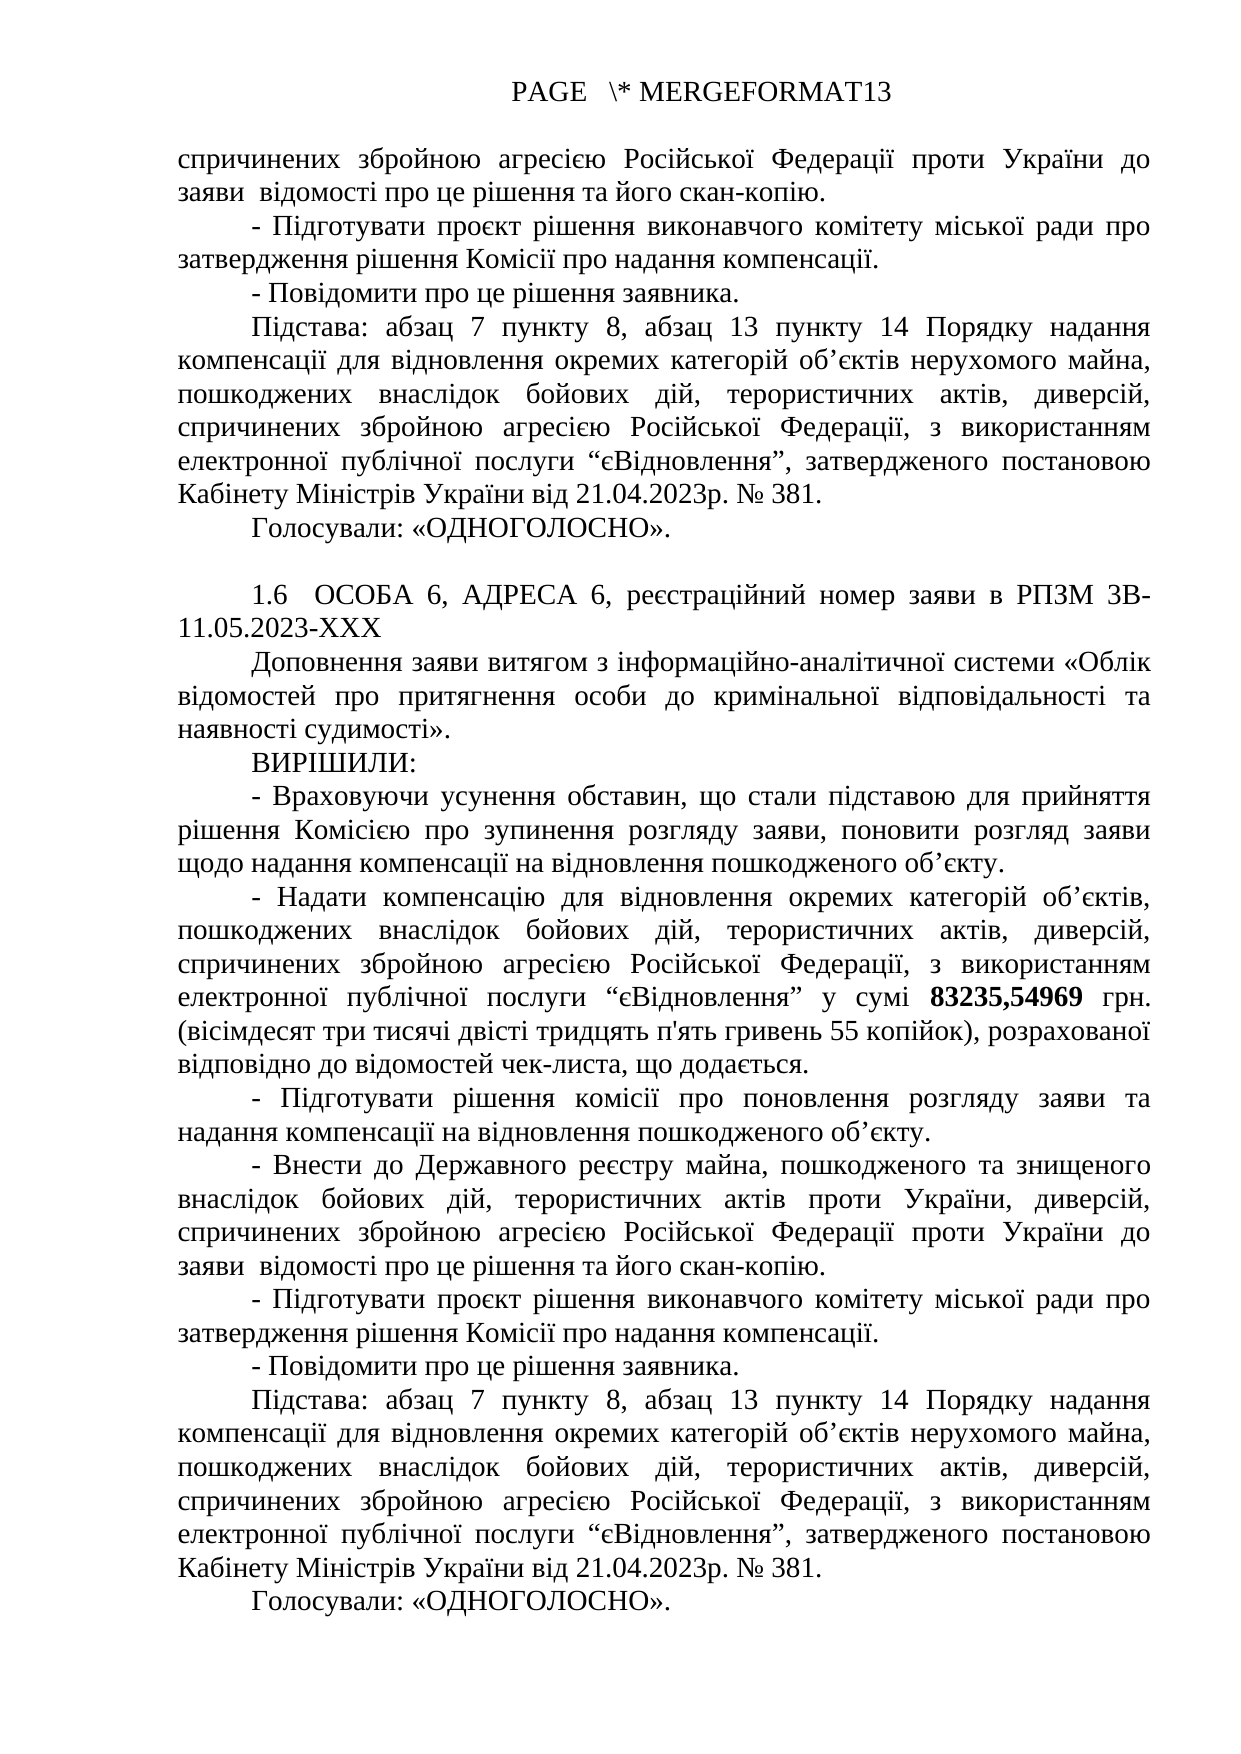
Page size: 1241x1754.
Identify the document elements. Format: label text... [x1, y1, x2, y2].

text 1.6 ОСОБА 6, АДРЕСА 6, реєстраційний номер заяви в РПЗМ 3В-11.05.2023-ХХХ [177, 577, 1152, 644]
text - Підготувати проєкт рішення виконавчого комітету міської ради про затвердження рішення Комісії про надання компенсації. [177, 208, 1152, 275]
text Голосували: «ОДНОГОЛОСНО». [177, 510, 1152, 543]
text - Враховуючи усунення обставин, що стали підставою для прийняття рішення Комісією про зупинення розгляду заяви, поновити розгляд заяви щодо надання компенсації на відновлення пошкодженого об’єкту. [177, 778, 1152, 879]
text Підстава: абзац 7 пункту 8, абзац 13 пункту 14 Порядку надання компенсації для відновлення окремих категорій об’єктів нерухомого майна, пошкоджених внаслідок бойових дій, терористичних актів, диверсій, спричинених збройною агресією Російської Федерації, з використанням електронної публічної послуги “єВідновлення”, затвердженого постановою Кабінету Міністрів України від 21.04.2023р. № 381. [177, 1382, 1152, 1583]
text Голосували: «ОДНОГОЛОСНО». [177, 1583, 1152, 1617]
text Підстава: абзац 7 пункту 8, абзац 13 пункту 14 Порядку надання компенсації для відновлення окремих категорій об’єктів нерухомого майна, пошкоджених внаслідок бойових дій, терористичних актів, диверсій, спричинених збройною агресією Російської Федерації, з використанням електронної публічної послуги “єВідновлення”, затвердженого постановою Кабінету Міністрів України від 21.04.2023р. № 381. [177, 309, 1152, 510]
text - Підготувати проєкт рішення виконавчого комітету міської ради про затвердження рішення Комісії про надання компенсації. [177, 1281, 1152, 1348]
text - Підготувати рішення комісії про поновлення розгляду заяви та надання компенсації на відновлення пошкодженого об’єкту. [177, 1080, 1152, 1147]
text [177, 141, 1152, 208]
text - Повідомити про це рішення заявника. [177, 275, 1152, 309]
text - Надати компенсацію для відновлення окремих категорій об’єктів, пошкоджених внаслідок бойових дій, терористичних актів, диверсій, спричинених збройною агресією Російської Федерації, з використанням електронної публічної послуги “єВідновлення” у сумі 83235,54969 грн. (вісімдесят три тисячі двісті тридцять п'ять гривень 55 копійок), розрахованої відповідно до відомостей чек-листа, що додається. [177, 879, 1152, 1080]
text Доповнення заяви витягом з інформаційно-аналітичної системи «Облік відомостей про притягнення особи до кримінальної відповідальності та наявності судимості». [177, 644, 1152, 745]
text ВИРІШИЛИ: [177, 745, 1152, 778]
text - Повідомити про це рішення заявника. [177, 1348, 1152, 1382]
